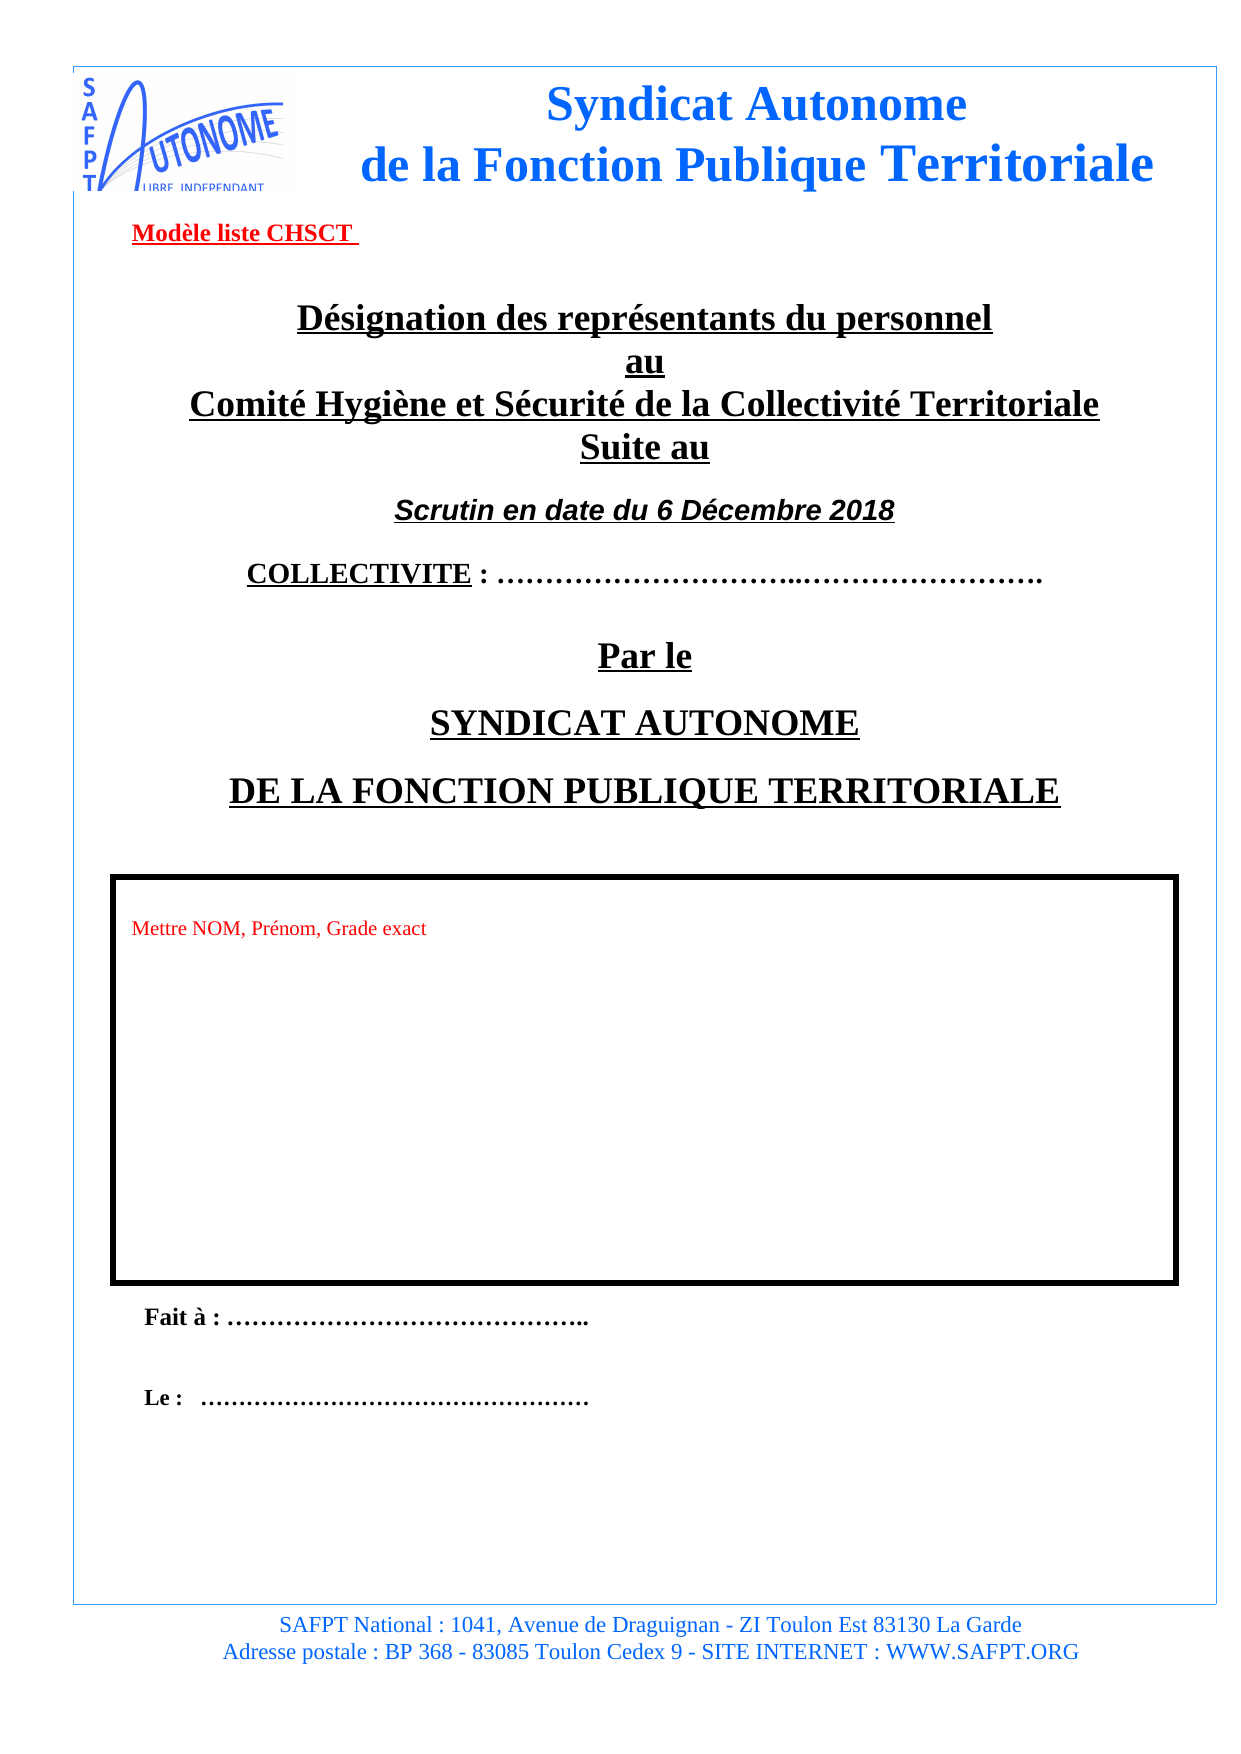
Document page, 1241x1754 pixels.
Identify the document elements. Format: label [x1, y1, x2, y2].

picture [72, 73, 295, 191]
